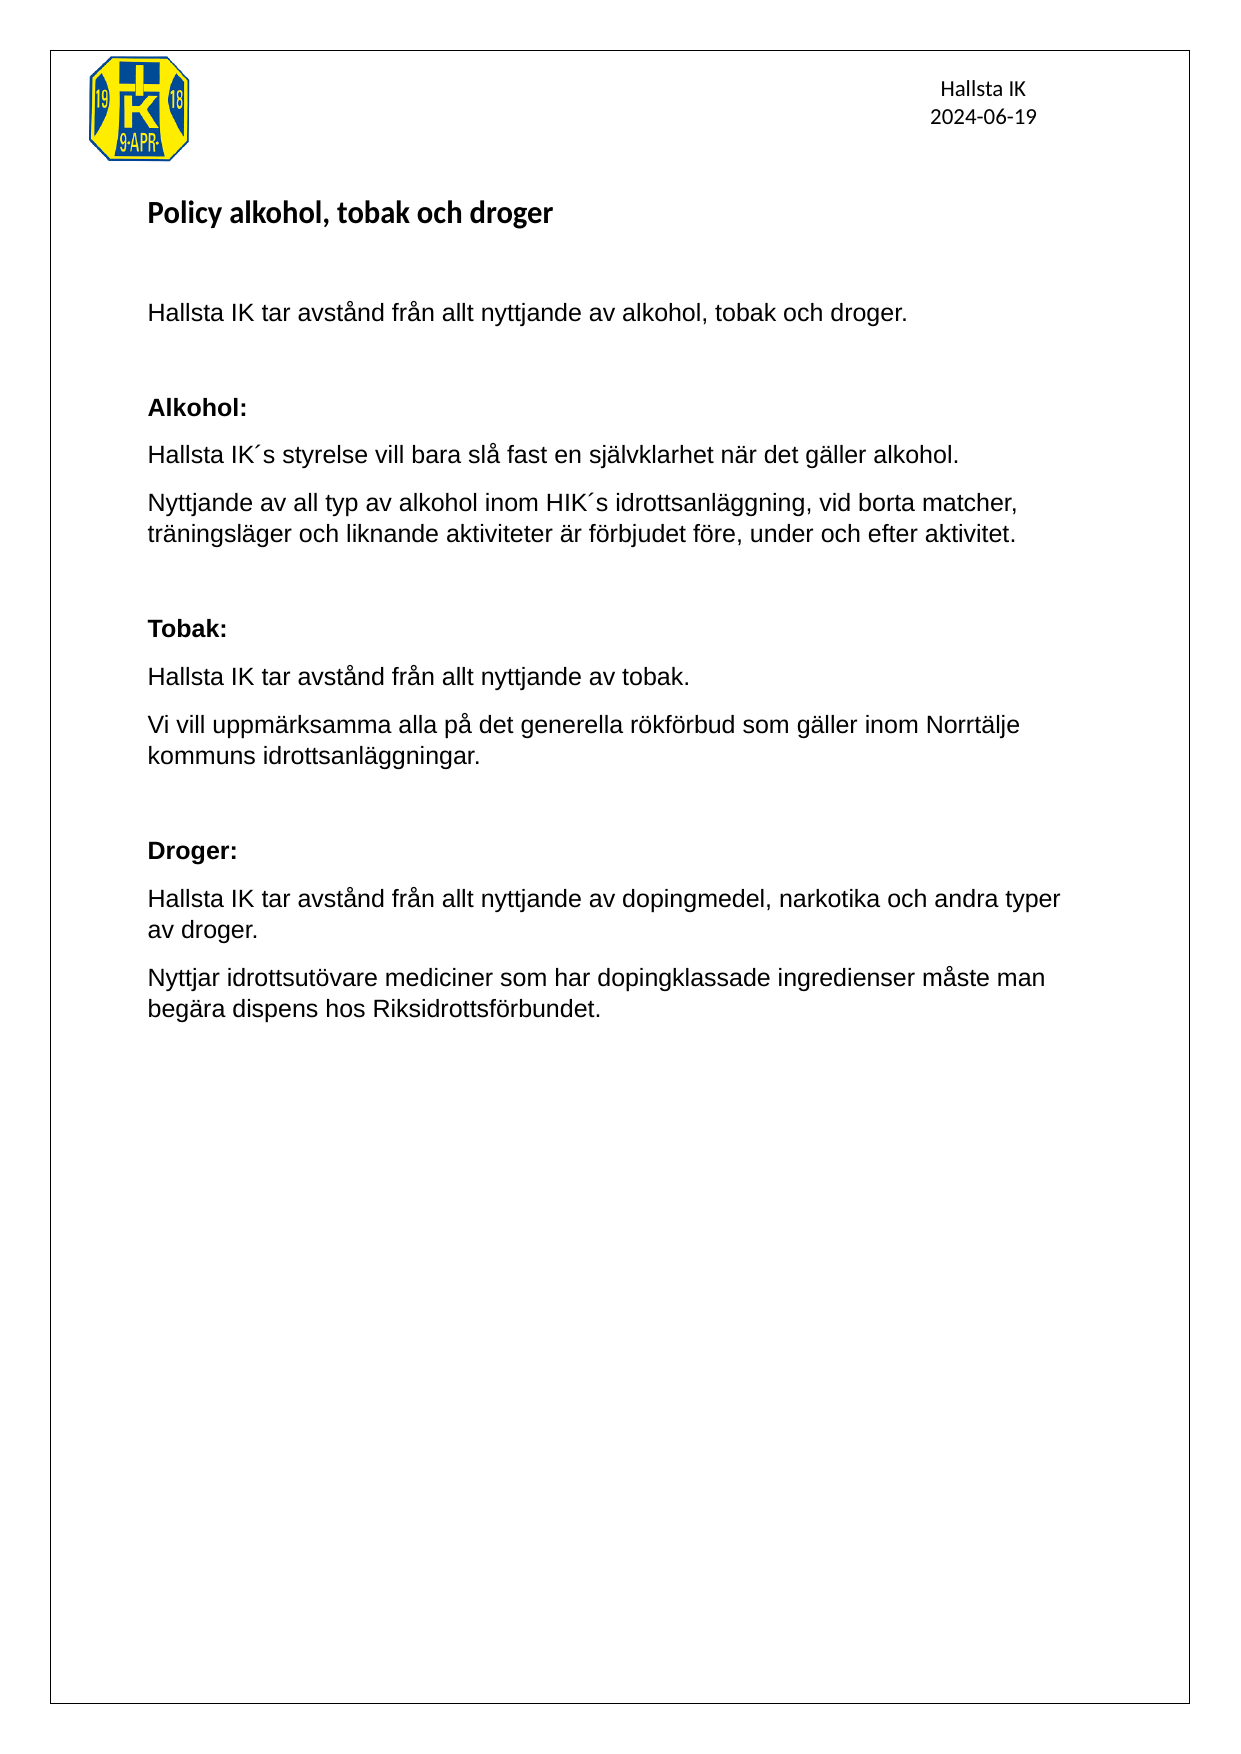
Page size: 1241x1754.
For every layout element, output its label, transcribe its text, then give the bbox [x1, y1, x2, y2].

text Alkohol: [147, 392, 1093, 421]
text Hallsta IK tar avstånd från allt nyttjande av dopingmedel, narkotika och andra typer av droger. [147, 884, 1093, 944]
text Hallsta IK tar avstånd från allt nyttjande av alkohol, tobak och droger. [147, 298, 1093, 327]
text Hallsta IK´s styrelse vill bara slå fast en självklarhet när det gäller alkohol. [147, 440, 1093, 469]
text Droger: [147, 836, 1093, 865]
picture [45, 56, 50, 162]
text Nyttjar idrottsutövare mediciner som har dopingklassade ingredienser måste man begära dispens hos Riksidrottsförbundet. [147, 963, 1093, 1022]
text Policy alkohol, tobak och droger [147, 192, 1093, 231]
text Nyttjande av all typ av alkohol inom HIK´s idrottsanläggning, vid borta matcher, träningsläger och liknande aktiviteter är förbjudet före, under och efter aktivitet. [147, 488, 1093, 548]
text Tobak: [147, 614, 1093, 643]
text Hallsta IK tar avstånd från allt nyttjande av tobak. [147, 662, 1093, 691]
picture [51, 56, 234, 162]
text Vi vill uppmärksamma alla på det generella rökförbud som gäller inom Norrtälje kommuns idrottsanläggningar. [147, 710, 1093, 769]
